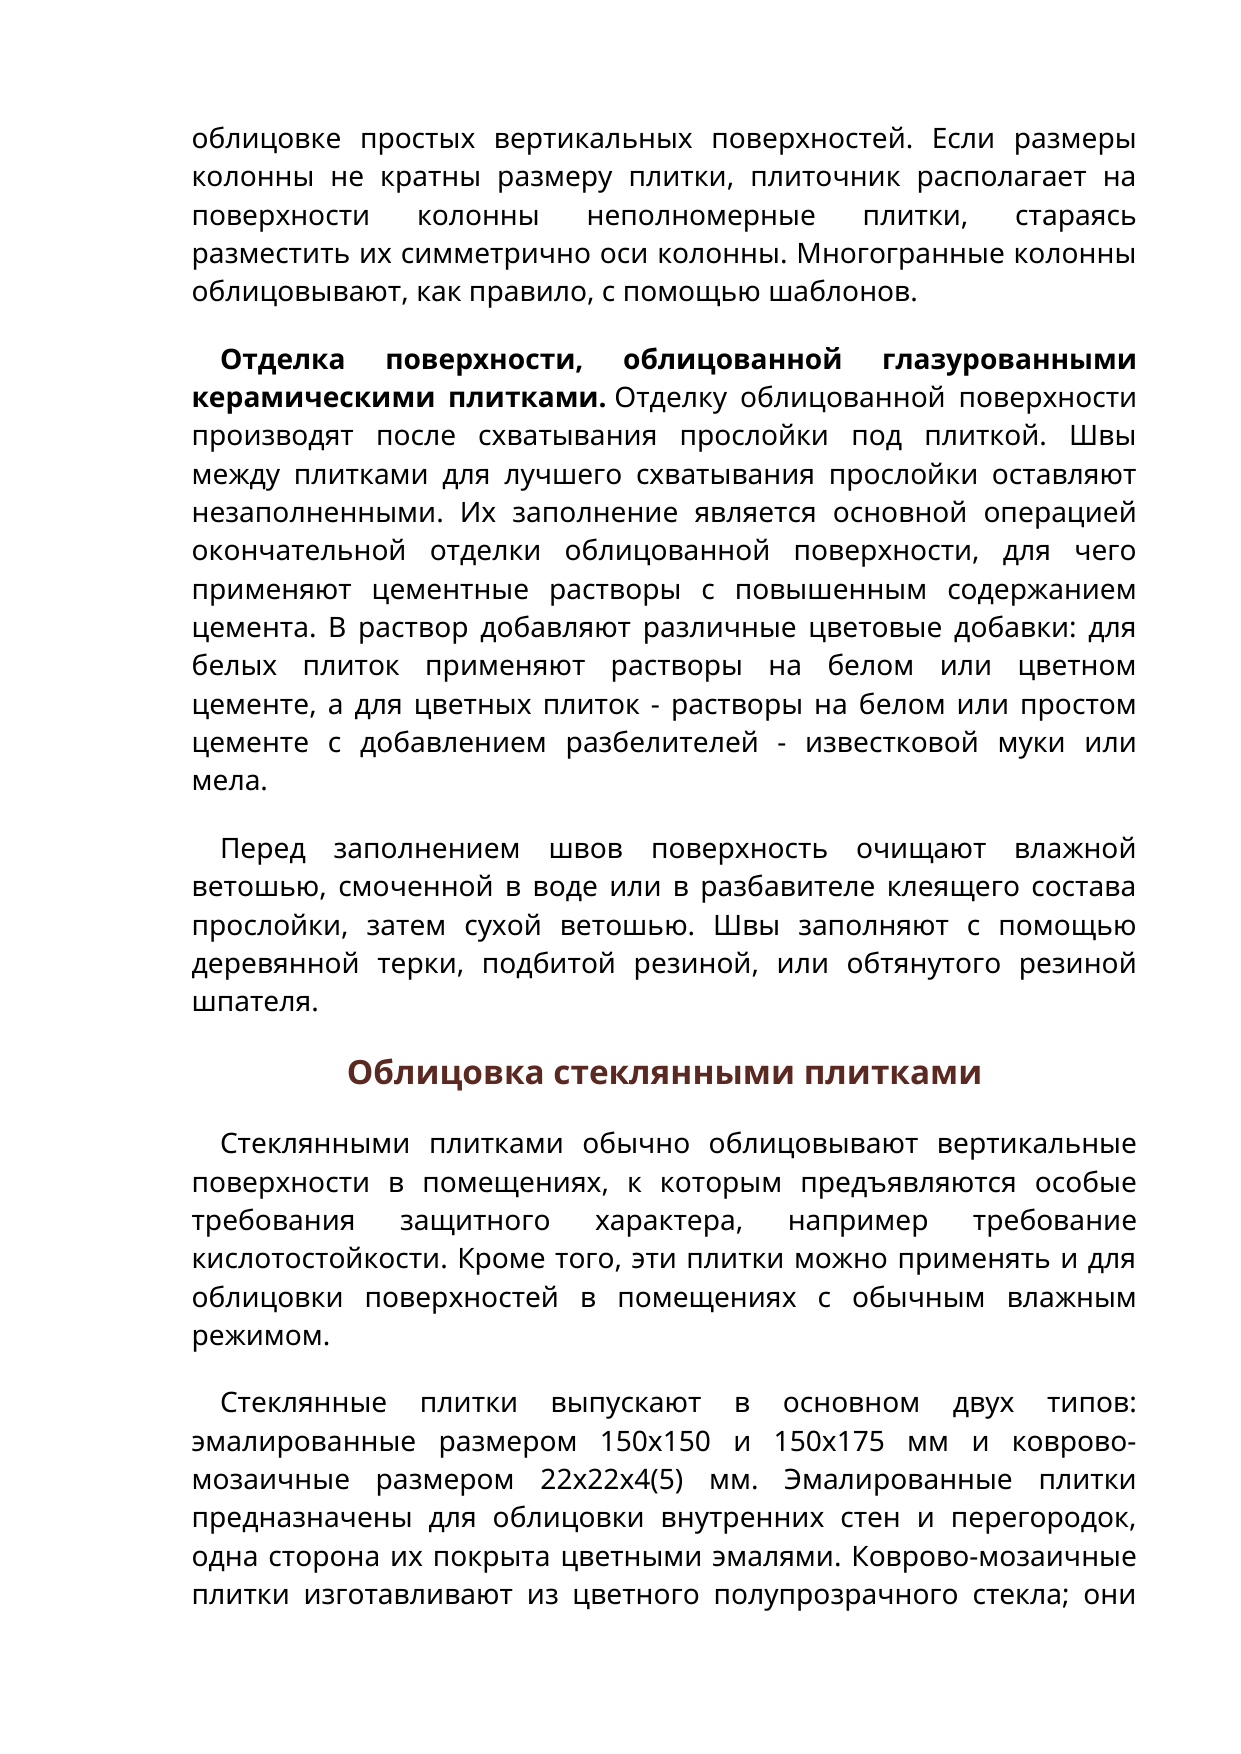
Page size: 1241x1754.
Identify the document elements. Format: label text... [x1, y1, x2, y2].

text Стеклянными плитками обычно облицовывают вертикальные поверхности в помещениях, к которым предъявляются особые требования защитного характера, например требование кислотостойкости. Кроме того, эти плитки можно применять и для облицовки поверхностей в помещениях с обычным влажным режимом. [191, 1123, 1137, 1353]
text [191, 118, 1137, 310]
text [191, 1383, 1137, 1613]
text Отделка поверхности, облицованной глазурованными керамическими плитками. Отделку облицованной поверхности производят после схватывания прослойки под плиткой. Швы между плитками для лучшего схватывания прослойки оставляют незаполненными. Их заполнение является основной операцией окончательной отделки облицованной поверхности, для чего применяют цементные растворы с повышенным содержанием цемента. В раствор добавляют различные цветовые добавки: для белых плиток применяют растворы на белом или цветном цементе, а для цветных плиток - растворы на белом или простом цементе с добавлением разбелителей - известковой муки или мела. [191, 339, 1137, 799]
subtitle Облицовка стеклянными плитками [191, 1049, 1137, 1094]
text Перед заполнением швов поверхность очищают влажной ветошью, смоченной в воде или в разбавителе клеящего состава прослойки, затем сухой ветошью. Швы заполняют с помощью деревянной терки, подбитой резиной, или обтянутого резиной шпателя. [191, 828, 1137, 1020]
